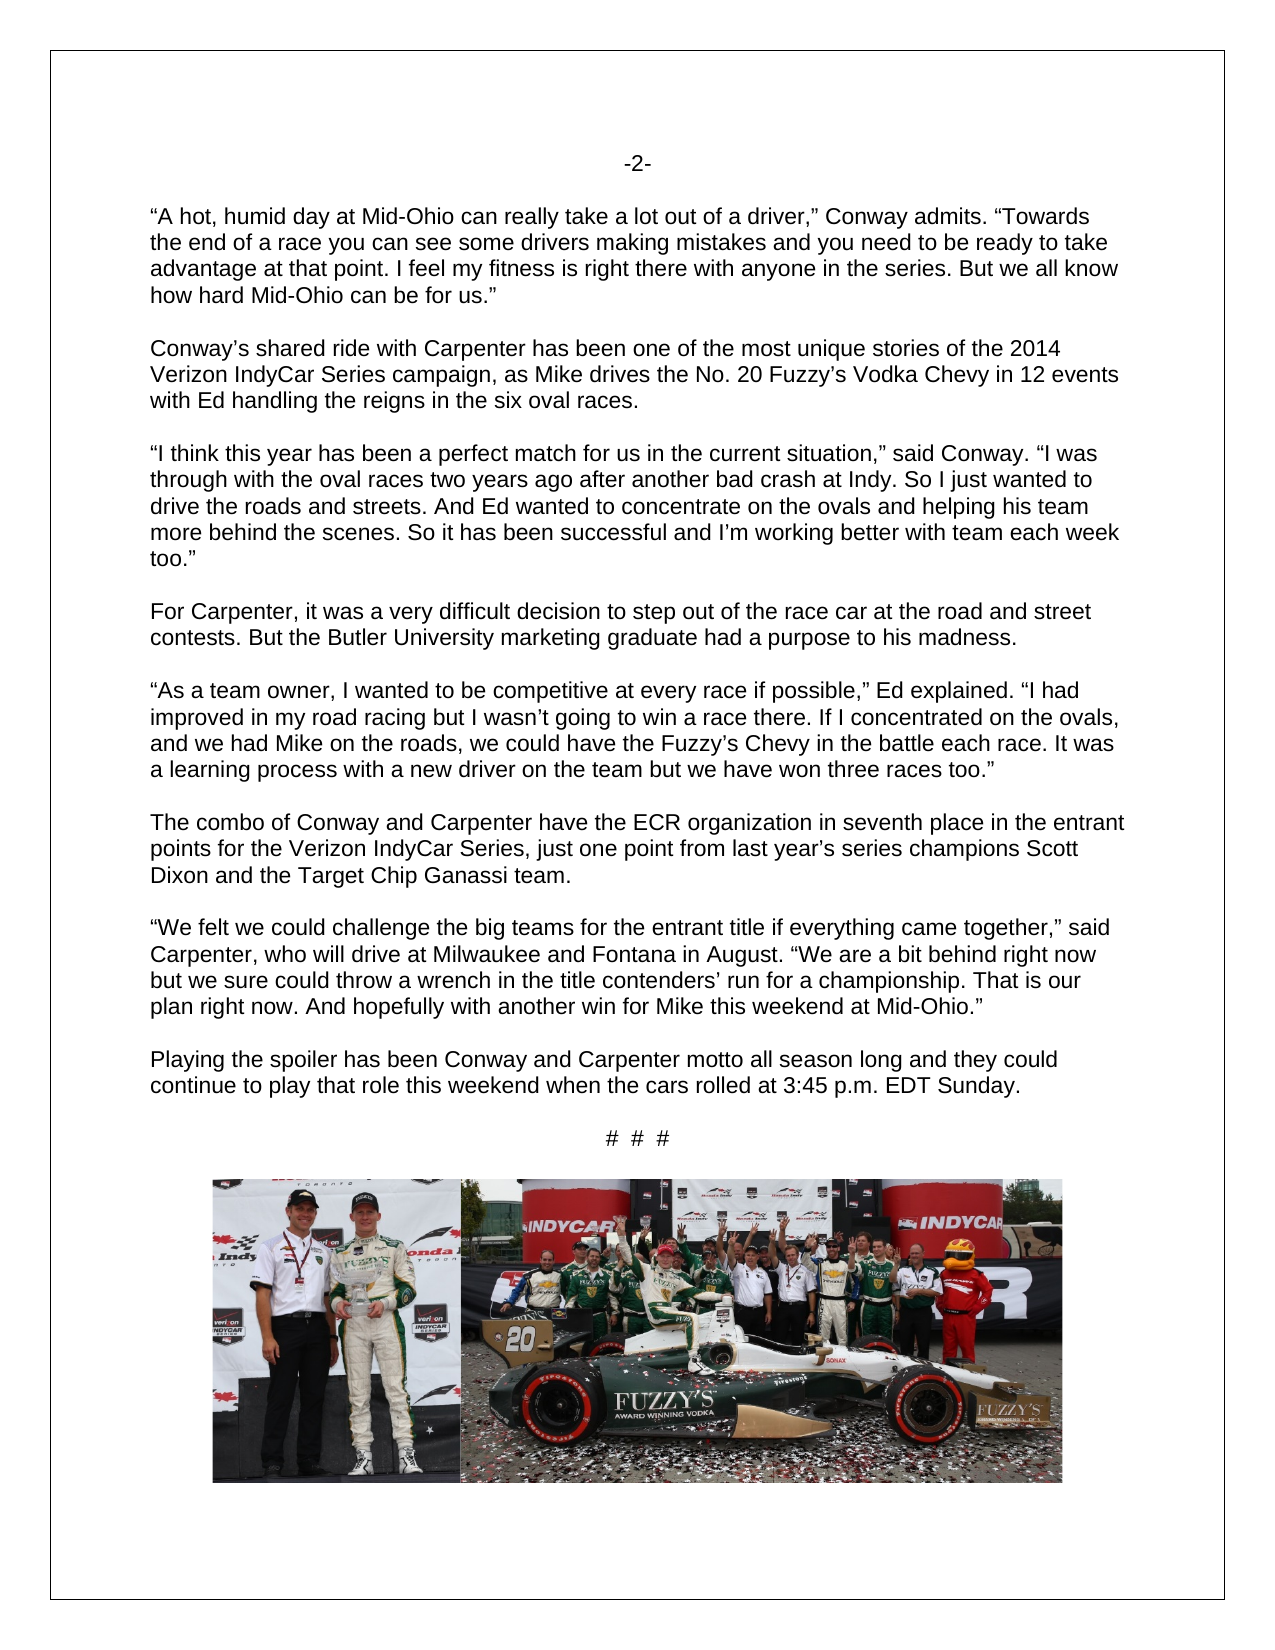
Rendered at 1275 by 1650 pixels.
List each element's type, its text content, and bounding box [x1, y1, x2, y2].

text “As a team owner, I wanted to be competitive at every race if possible,” Ed explained. “I had improved in my road racing but I wasn’t going to win a race there. If I concentrated on the ovals, and we had Mike on the roads, we could have the Fuzzy’s Chevy in the battle each race. It was a learning process with a new driver on the team but we have won three races too.” [150, 677, 1125, 782]
text For Carpenter, it was a very difficult decision to step out of the race car at the road and street contests. But the Butler University marketing graduate had a purpose to his madness. [150, 598, 1125, 651]
text “I think this year has been a perfect match for us in the current situation,” said Conway. “I was through with the oval races two years ago after another bad crash at Indy. So I just wanted to drive the roads and streets. And Ed wanted to concentrate on the ovals and helping his team more behind the scenes. So it has been successful and I’m working better with team each week too.” [150, 440, 1125, 572]
text # # # [150, 1125, 1125, 1151]
text -2- [150, 150, 1125, 176]
text The combo of Conway and Carpenter have the ECR organization in seventh place in the entrant points for the Verizon IndyCar Series, just one point from last year’s series champions Scott Dixon and the Target Chip Ganassi team. [150, 809, 1125, 888]
text “We felt we could challenge the big teams for the entrant title if everything came together,” said Carpenter, who will drive at Milwaukee and Fontana in August. “We are a bit behind right now but we sure could throw a wrench in the title contenders’ run for a championship. That is our plan right now. And hopefully with another win for Mike this weekend at Mid-Ohio.” [150, 914, 1125, 1020]
text Playing the spoiler has been Conway and Carpenter motto all season long and they could continue to play that role this weekend when the cars rolled at 3:45 p.m. EDT Sunday. [150, 1046, 1125, 1099]
text Conway’s shared ride with Carpenter has been one of the most unique stories of the 2014 Verizon IndyCar Series campaign, as Mike drives the No. 20 Fuzzy’s Vodka Chevy in 12 events with Ed handling the reigns in the six oval races. [150, 334, 1125, 413]
picture [212, 1179, 1063, 1483]
text “A hot, humid day at Mid-Ohio can really take a lot out of a driver,” Conway admits. “Towards the end of a race you can see some drivers making mistakes and you need to be ready to take advantage at that point. I feel my fitness is right there with anyone in the series. But we all know how hard Mid-Ohio can be for us.” [150, 203, 1125, 308]
